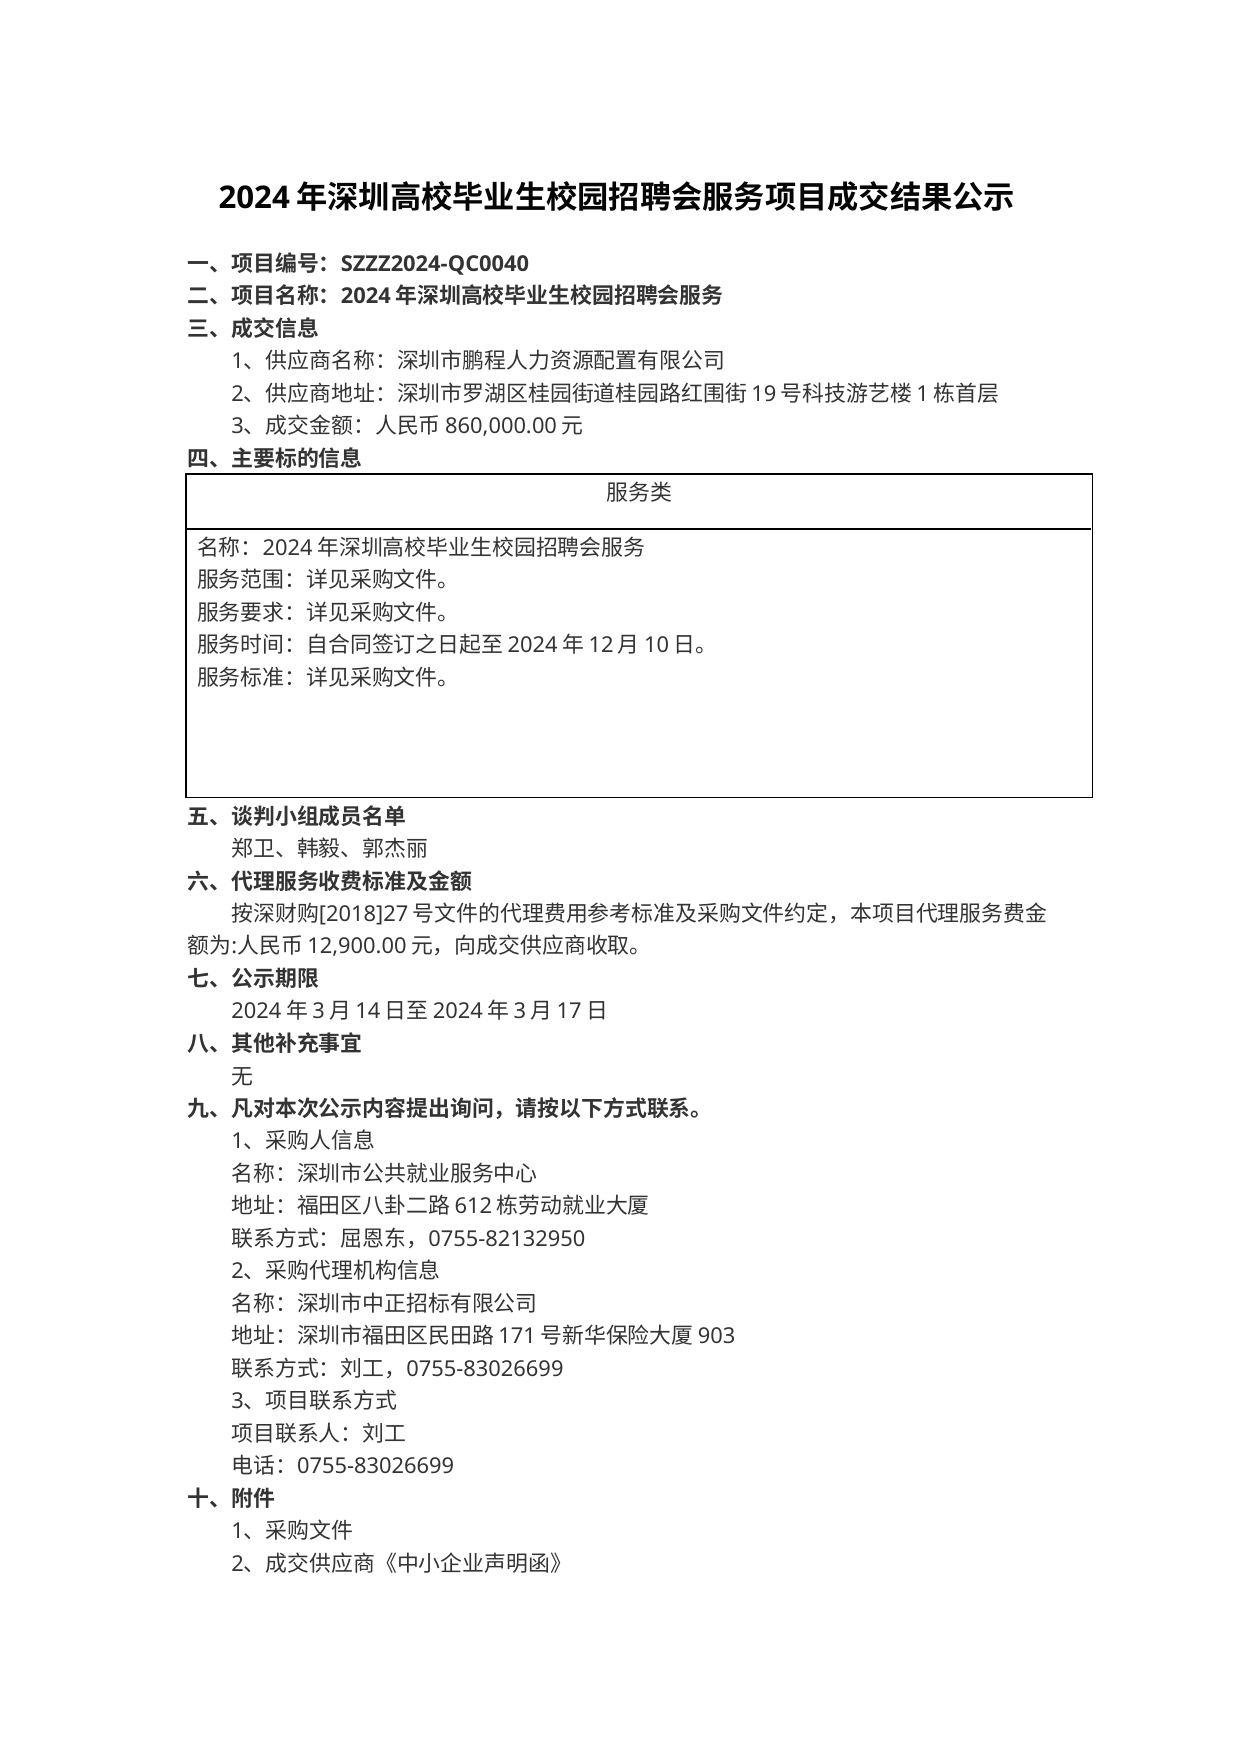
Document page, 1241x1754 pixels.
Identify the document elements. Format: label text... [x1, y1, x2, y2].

text 联系方式：屈恩东，0755-82132950 [225, 1221, 1053, 1253]
text 地址：福田区八卦二路612栋劳动就业大厦 [225, 1188, 1053, 1221]
text 联系方式：刘工，0755-83026699 [225, 1351, 1053, 1383]
text 无 [231, 1058, 1053, 1091]
text 名称：深圳市中正招标有限公司 [225, 1286, 1053, 1318]
text 电话：0755-83026699 [225, 1448, 1053, 1481]
text 八、其他补充事宜 [187, 1026, 1053, 1058]
text 1、采购文件 [187, 1513, 1053, 1546]
text 按深财购[2018]27号文件的代理费用参考标准及采购文件约定，本项目代理服务费金额为:人民币12,900.00元，向成交供应商收取。 [187, 896, 1053, 961]
table_cell 名称：2024年深圳高校毕业生校园招聘会服务 服务范围：详见采购文件。 服务要求：详见采购文件。 服务时间：自合同签订之日起至2024年12月10日。 服务标准：详见采购文件。 [187, 528, 1092, 797]
text 七、公示期限 [187, 961, 1053, 993]
text 一、项目编号：SZZZ2024-QC0040 [187, 246, 1053, 278]
text 2、采购代理机构信息 [225, 1253, 1053, 1286]
text 2、成交供应商《中小企业声明函》 [187, 1546, 1053, 1578]
text 郑卫、韩毅、郭杰丽 [187, 831, 1053, 863]
text 五、谈判小组成员名单 [187, 798, 1053, 831]
text 十、附件 [187, 1481, 1053, 1513]
text 2、供应商地址：深圳市罗湖区桂园街道桂园路红围街19号科技游艺楼1栋首层 [187, 376, 1053, 408]
text 名称：深圳市公共就业服务中心 [225, 1156, 1053, 1188]
text 地址：深圳市福田区民田路171号新华保险大厦903 [225, 1318, 1053, 1351]
text 二、项目名称：2024年深圳高校毕业生校园招聘会服务 [187, 278, 1053, 311]
text 项目联系人：刘工 [225, 1416, 1053, 1448]
text 四、主要标的信息 [187, 441, 1053, 473]
text 2024年3月14日至2024年3月17日 [231, 993, 1053, 1026]
text 九、凡对本次公示内容提出询问，请按以下方式联系。 [187, 1091, 1053, 1123]
text 1、供应商名称：深圳市鹏程人力资源配置有限公司 [187, 343, 1053, 376]
text 1、采购人信息 [225, 1123, 1053, 1156]
text 3、成交金额：人民币860,000.00元 [187, 408, 1053, 441]
table_header 服务类 [187, 475, 1092, 528]
text 3、项目联系方式 [225, 1383, 1053, 1416]
subtitle 2024年深圳高校毕业生校园招聘会服务项目成交结果公示 [187, 162, 1053, 227]
text 六、代理服务收费标准及金额 [187, 863, 1053, 896]
text 三、成交信息 [187, 311, 1053, 343]
